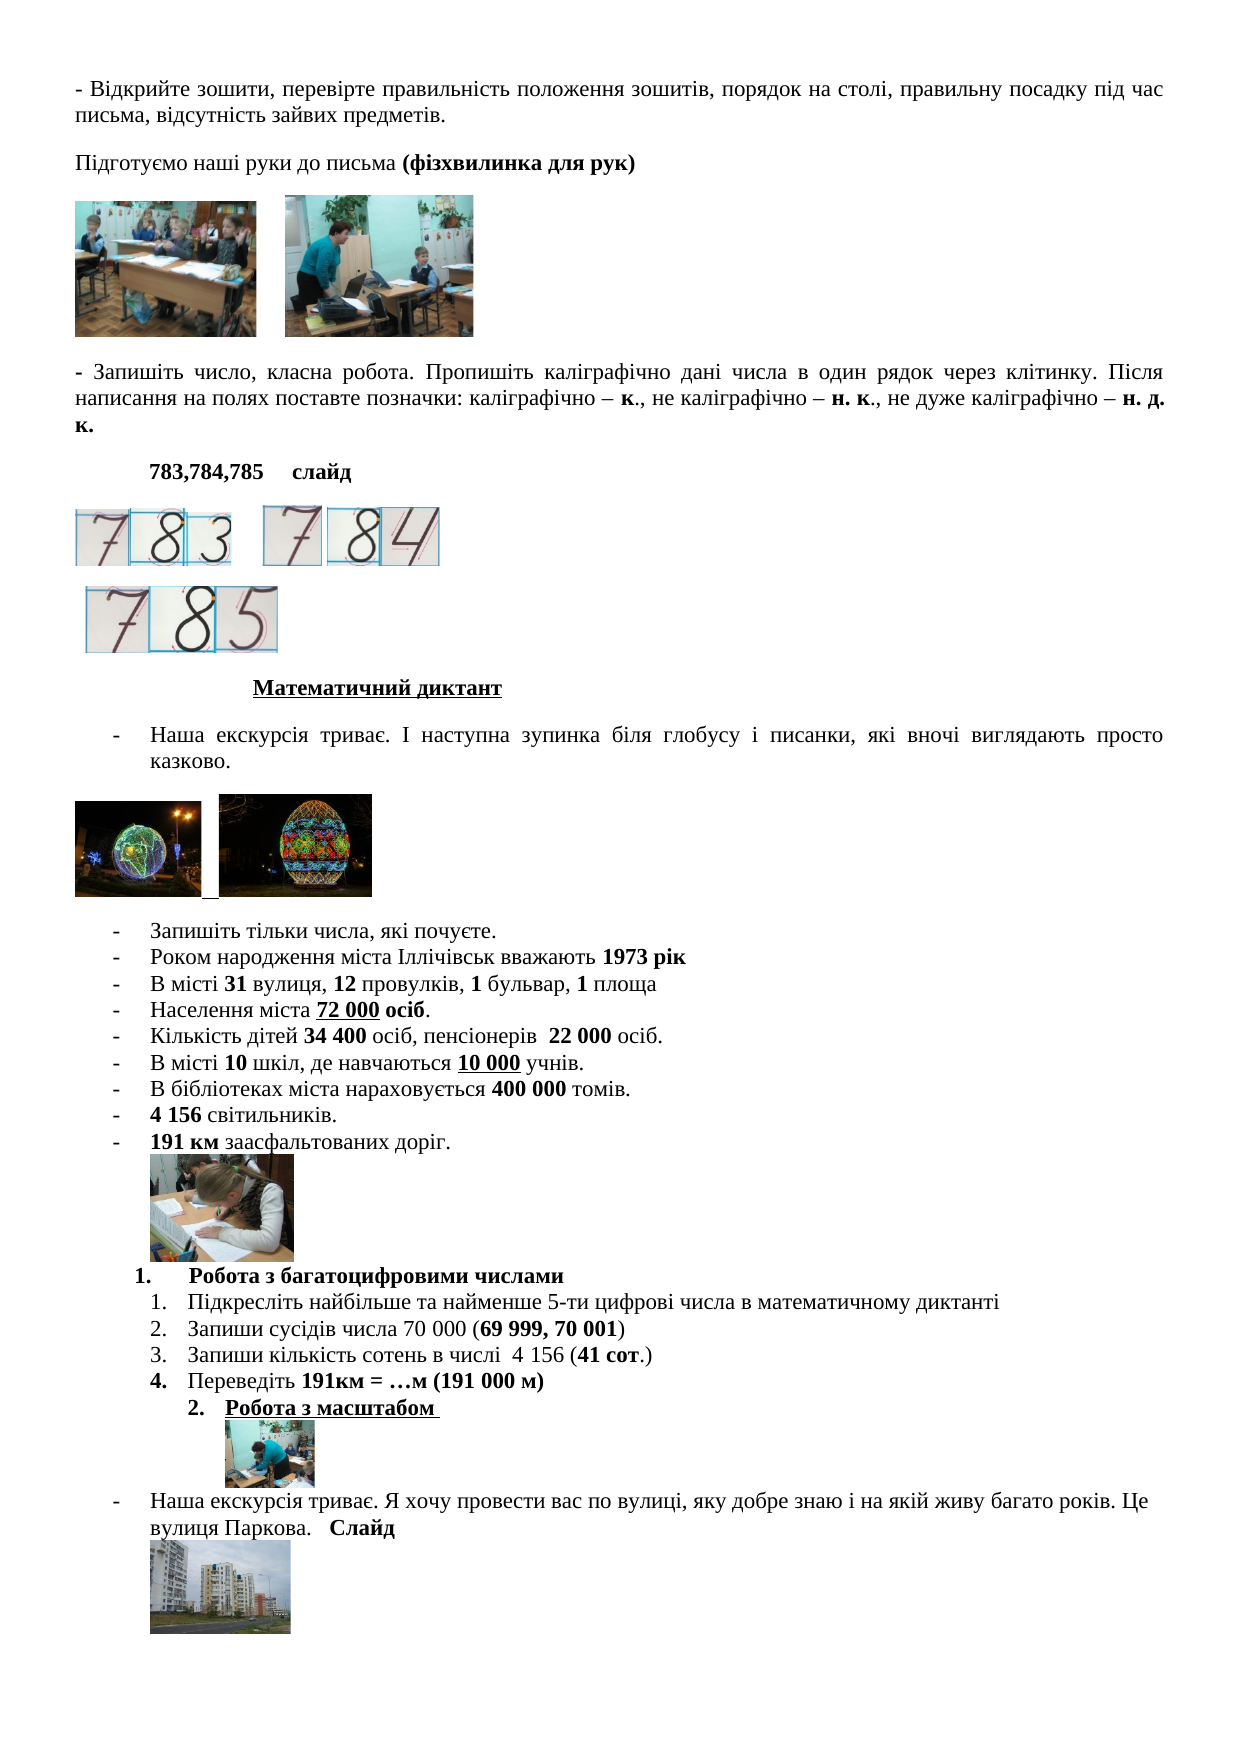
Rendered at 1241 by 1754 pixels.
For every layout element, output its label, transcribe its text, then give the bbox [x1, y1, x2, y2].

picture [327, 507, 440, 566]
picture [150, 1154, 294, 1262]
list Роком народження міста Іллічівськ вважають 1973 рік [112, 943, 602, 970]
list 191 км заасфальтованих доріг. [112, 1128, 1165, 1154]
list Наша екскурсія триває. Я хочу провести вас по вулиці, яку добре знаю і на якій живу багато років. Це вулиця Паркова. Слайд [112, 1487, 1165, 1540]
list Кількість дітей 34 400 осіб, пенсіонерів 22 000 осіб. [112, 1022, 1165, 1049]
list Робота з багатоцифровими числами [134, 1262, 1165, 1288]
picture [75, 201, 257, 337]
picture [285, 195, 474, 337]
list Запиши кількість сотень в числі 4 156 (41 сот.) [150, 1341, 1165, 1367]
list Наша екскурсія триває. І наступна зупинка біля глобусу і писанки, які вночі виглядають просто казково. [112, 721, 1165, 774]
text - Відкрийте зошити, перевірте правильність положення зошитів, порядок на столі, правильну посадку під час письма, відсутність зайвих предметів. [75, 75, 1165, 128]
picture [75, 801, 202, 897]
picture [150, 1540, 291, 1634]
picture [75, 508, 232, 566]
list В місті 10 шкіл, де навчаються 10 000 учнів. [112, 1049, 1165, 1075]
picture [225, 1420, 315, 1488]
list Населення міста 72 000 осіб. [112, 996, 1165, 1022]
text Підготуємо наші руки до письма (фізхвилинка для рук) [75, 148, 1165, 175]
picture [218, 794, 372, 897]
text Математичний диктант [75, 674, 1165, 700]
list Підкресліть найбільше та найменше 5-ти цифрові числа в математичному диктанті [150, 1288, 1165, 1315]
list Переведіть 191км = …м (191 000 м) [150, 1367, 1165, 1394]
list Запишіть тільки числа, які почуєте. [112, 917, 1165, 943]
picture [85, 586, 278, 653]
list Роком народження міста Іллічівськ вважають 1973 рік [648, 943, 1165, 970]
list В бібліотеках міста нараховується 400 000 томів. [112, 1075, 1165, 1101]
picture [262, 505, 322, 566]
list Робота з масштабом [187, 1394, 1165, 1420]
list 4 156 світильників. [112, 1101, 1165, 1128]
list Запиши сусідів числа 70 000 (69 999, 70 001) [150, 1315, 1165, 1341]
list В місті 31 вулиця, 12 провулків, 1 бульвар, 1 площа [112, 970, 1165, 996]
text - Запишіть число, класна робота. Пропишіть каліграфічно дані числа в один рядок через клітинку. Після написання на полях поставте позначки: каліграфічно – к., не каліграфічно – н. к., не дуже каліграфічно – н. д. к. [75, 358, 1165, 437]
text 783,784,785 слайд [75, 458, 1165, 484]
